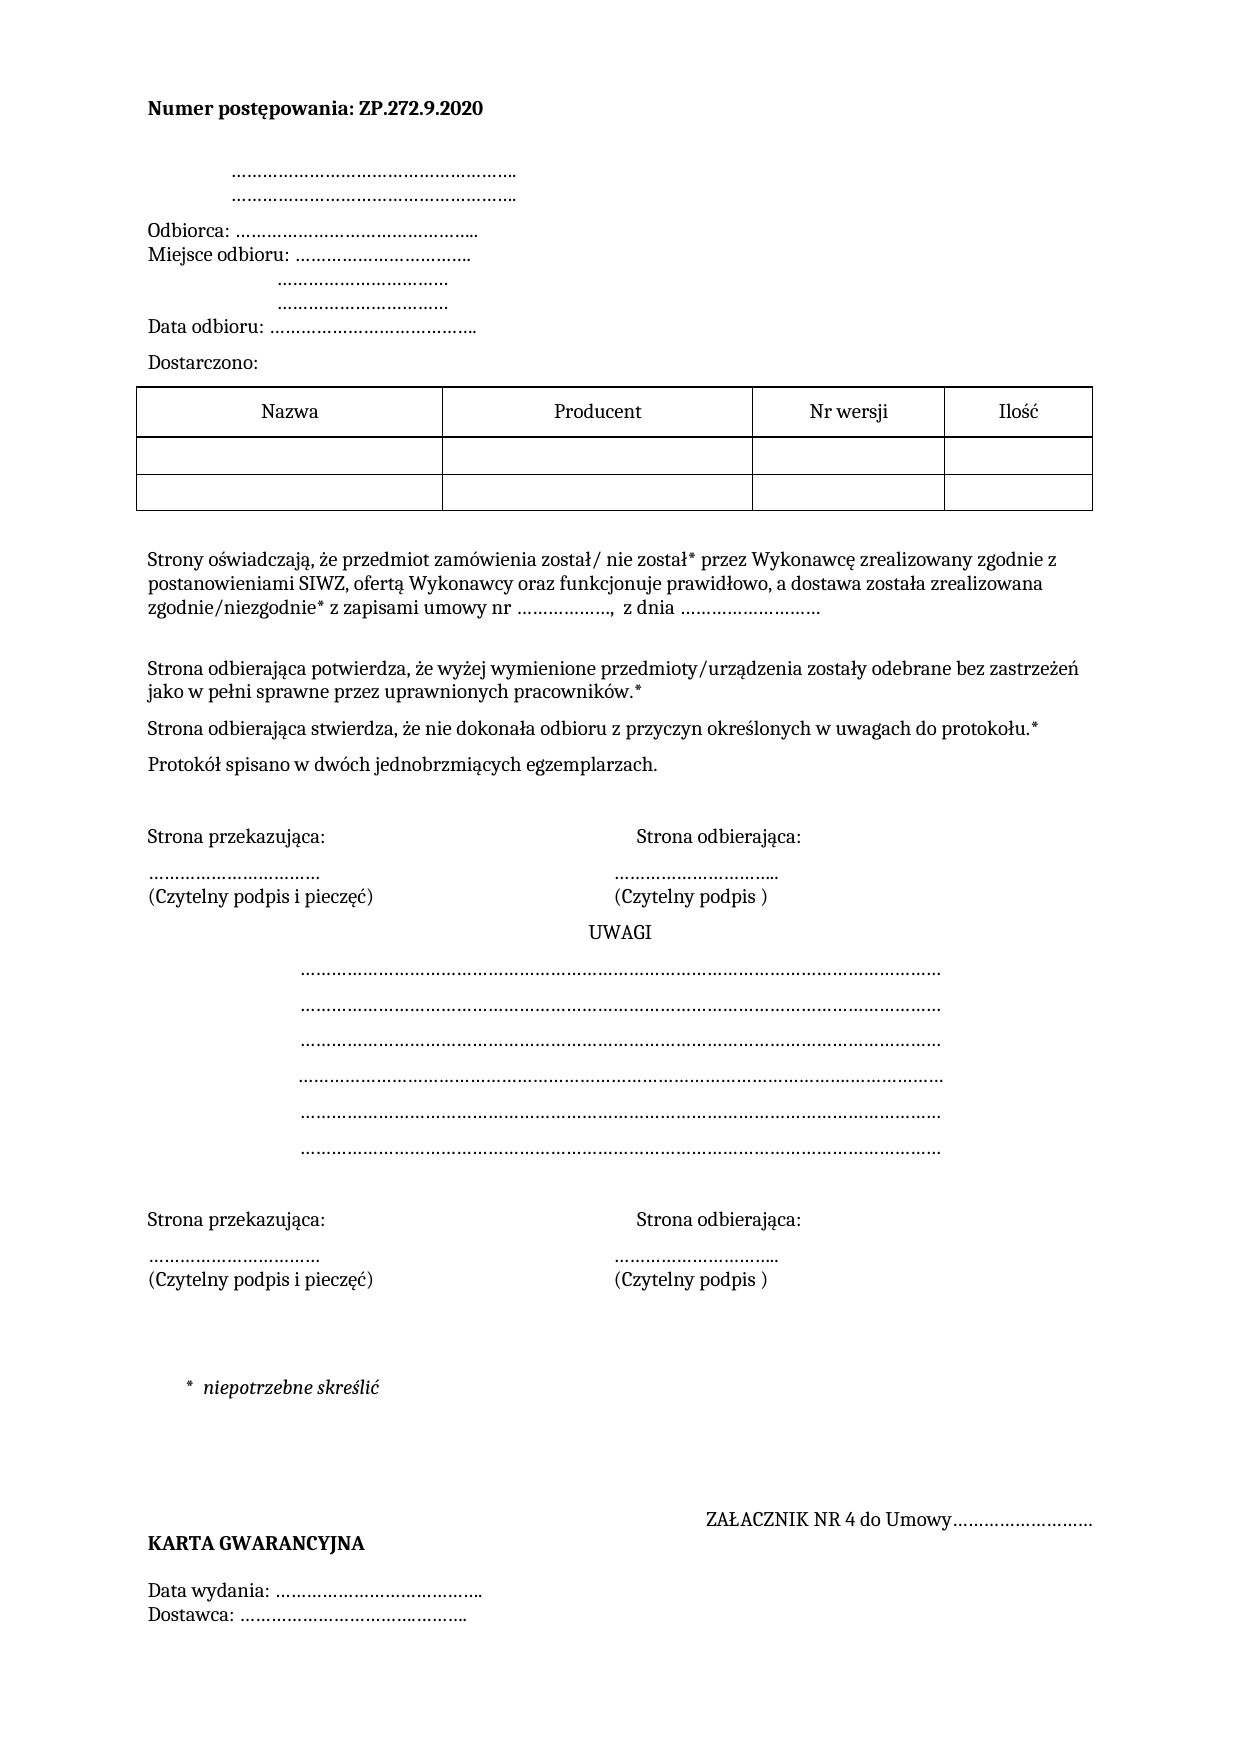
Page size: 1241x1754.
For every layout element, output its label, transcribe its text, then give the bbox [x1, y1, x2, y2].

text Odbiorca: ……………………………………….. [148, 219, 1093, 243]
text Data wydania: …………………………………. [148, 1579, 1093, 1603]
text (Czytelny podpis i pieczęć) (Czytelny podpis ) [148, 1268, 1093, 1292]
text …………………………… [148, 291, 1093, 314]
text Data odbioru: …………………………………. [148, 314, 1093, 338]
table_cell [443, 475, 752, 510]
table_header Nazwa [137, 388, 442, 436]
table_cell [443, 438, 752, 473]
table_cell [945, 475, 1092, 510]
text Dostarczono: [148, 351, 1093, 374]
text …………………………………………………………………………………………………………… [148, 1100, 1093, 1124]
text ZAŁACZNIK NR 4 do Umowy……………………… [148, 1507, 1093, 1531]
text Strona odbierająca stwierdza, że nie dokonała odbioru z przyczyn określonych w uwagach do protokołu.* [148, 717, 1093, 741]
table_header Ilość [945, 388, 1092, 436]
text KARTA GWARANCYJNA [148, 1531, 1093, 1555]
text (Czytelny podpis i pieczęć) (Czytelny podpis ) [148, 884, 1093, 908]
text Protokół spisano w dwóch jednobrzmiących egzemplarzach. [148, 753, 1093, 777]
text Strona odbierająca potwierdza, że wyżej wymienione przedmioty/urządzenia zostały odebrane bez zastrzeżeń jako w pełni sprawne przez uprawnionych pracowników.* [148, 656, 1093, 704]
text ………………………………………………. [148, 159, 1093, 183]
text Strony oświadczają, że przedmiot zamówienia został/ nie został* przez Wykonawcę zrealizowany zgodnie z postanowieniami SIWZ, ofertą Wykonawcy oraz funkcjonuje prawidłowo, a dostawa została zrealizowana zgodnie/niezgodnie* z zapisami umowy nr ………………, z dnia ……………………… [148, 548, 1093, 620]
table_cell [137, 475, 442, 510]
table_cell [137, 438, 442, 473]
text …………………………… ………………………….. [148, 1244, 1093, 1268]
text …………………………………………………………………………………………………………… [148, 1136, 1093, 1160]
text Dostawca: …………………………….………. [148, 1603, 1093, 1627]
text …………………………… [148, 267, 1093, 291]
text Strona przekazująca: Strona odbierająca: [148, 824, 1093, 848]
text ………………………………………………. [148, 183, 1093, 207]
table_cell [945, 438, 1092, 473]
table_cell [753, 475, 944, 510]
table_header Producent [443, 388, 752, 436]
text …………………………… ………………………….. [148, 860, 1093, 884]
table_header Nr wersji [753, 388, 944, 436]
text Miejsce odbioru: ……………………………. [148, 243, 1093, 267]
text UWAGI [148, 920, 1093, 944]
text …………………………………………………………………………………………………………… [148, 992, 1093, 1016]
table_cell [753, 438, 944, 473]
text Strona przekazująca: Strona odbierająca: [148, 1208, 1093, 1232]
text …………………………………………………………………………………………………………… [148, 956, 1093, 980]
text …………………………………………………………………………………………………………… [148, 1028, 1093, 1052]
text …………………………………………………………………………………………….……………… [148, 1064, 1093, 1088]
text * niepotrzebne skreślić [185, 1376, 1093, 1399]
